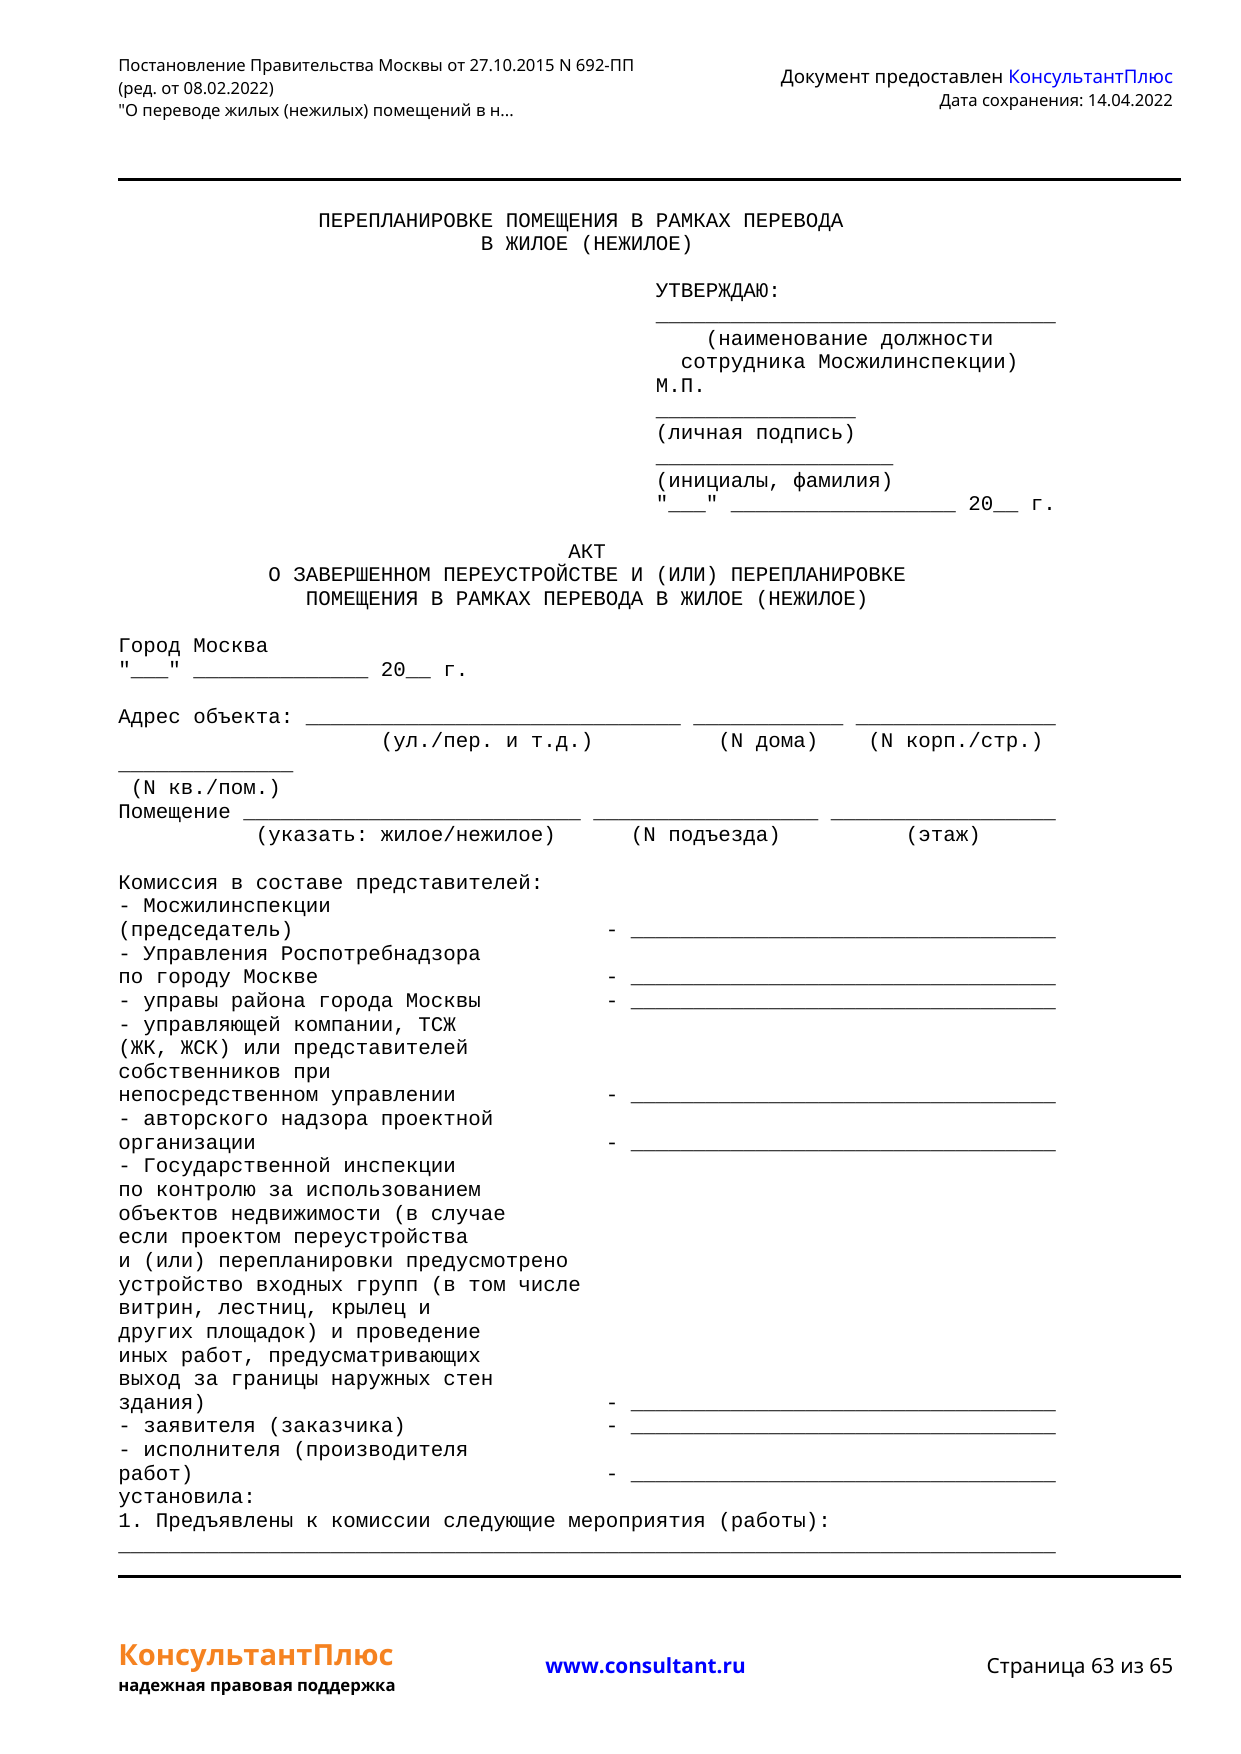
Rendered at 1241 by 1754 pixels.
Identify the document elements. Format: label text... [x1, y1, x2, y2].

text сотрудника Мосжилинспекции) [118, 351, 1181, 375]
text (указать: жилое/нежилое) (N подъезда) (этаж) [118, 824, 1181, 848]
text организации - __________________________________ [118, 1132, 1181, 1155]
text объектов недвижимости (в случае [118, 1203, 1181, 1226]
text - исполнителя (производителя [118, 1439, 1181, 1463]
text АКТ [118, 541, 1181, 564]
text Комиссия в составе представителей: [118, 872, 1181, 895]
text - управляющей компании, ТСЖ [118, 1013, 1181, 1037]
text непосредственном управлении - __________________________________ [118, 1084, 1181, 1108]
text - Управления Роспотребнадзора [118, 943, 1181, 966]
text ________________ [118, 399, 1181, 422]
text ______________ [118, 753, 1181, 777]
text работ) - __________________________________ [118, 1463, 1181, 1486]
text - заявителя (заказчика) - __________________________________ [118, 1416, 1181, 1439]
text по городу Москве - __________________________________ [118, 966, 1181, 990]
text (инициалы, фамилия) [118, 470, 1181, 493]
text (ул./пер. и т.д.) (N дома) (N корп./стр.) [118, 730, 1181, 753]
text В ЖИЛОЕ (НЕЖИЛОЕ) [118, 233, 1181, 257]
text УТВЕРЖДАЮ: [118, 281, 1181, 304]
text если проектом переустройства [118, 1226, 1181, 1250]
text Город Москва [118, 635, 1181, 659]
text "___" __________________ 20__ г. [118, 493, 1181, 517]
text - управы района города Москвы - __________________________________ [118, 990, 1181, 1013]
text (наименование должности [118, 328, 1181, 351]
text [118, 1534, 1181, 1557]
text ___________________ [118, 446, 1181, 470]
text "___" ______________ 20__ г. [118, 659, 1181, 682]
text - авторского надзора проектной [118, 1108, 1181, 1132]
text устройство входных групп (в том числе [118, 1274, 1181, 1297]
text и (или) перепланировки предусмотрено [118, 1250, 1181, 1274]
text выход за границы наружных стен [118, 1368, 1181, 1392]
text других площадок) и проведение [118, 1321, 1181, 1344]
text - Государственной инспекции [118, 1155, 1181, 1179]
text ПЕРЕПЛАНИРОВКЕ ПОМЕЩЕНИЯ В РАМКАХ ПЕРЕВОДА [118, 209, 1181, 233]
text витрин, лестниц, крылец и [118, 1297, 1181, 1321]
text здания) - __________________________________ [118, 1392, 1181, 1416]
text ПОМЕЩЕНИЯ В РАМКАХ ПЕРЕВОДА В ЖИЛОЕ (НЕЖИЛОЕ) [118, 588, 1181, 612]
text (председатель) - __________________________________ [118, 919, 1181, 943]
text - Мосжилинспекции [118, 895, 1181, 919]
text Адрес объекта: ______________________________ ____________ ________________ [118, 706, 1181, 730]
text по контролю за использованием [118, 1179, 1181, 1203]
text М.П. [118, 375, 1181, 399]
text (ЖК, ЖСК) или представителей [118, 1037, 1181, 1061]
text Помещение ___________________________ __________________ __________________ [118, 801, 1181, 824]
text (N кв./пом.) [118, 777, 1181, 801]
text (личная подпись) [118, 422, 1181, 446]
text установила: [118, 1486, 1181, 1510]
text О ЗАВЕРШЕННОМ ПЕРЕУСТРОЙСТВЕ И (ИЛИ) ПЕРЕПЛАНИРОВКЕ [118, 564, 1181, 588]
text ________________________________ [118, 304, 1181, 328]
text собственников при [118, 1061, 1181, 1084]
text 1. Предъявлены к комиссии следующие мероприятия (работы): [118, 1510, 1181, 1534]
text иных работ, предусматривающих [118, 1344, 1181, 1368]
